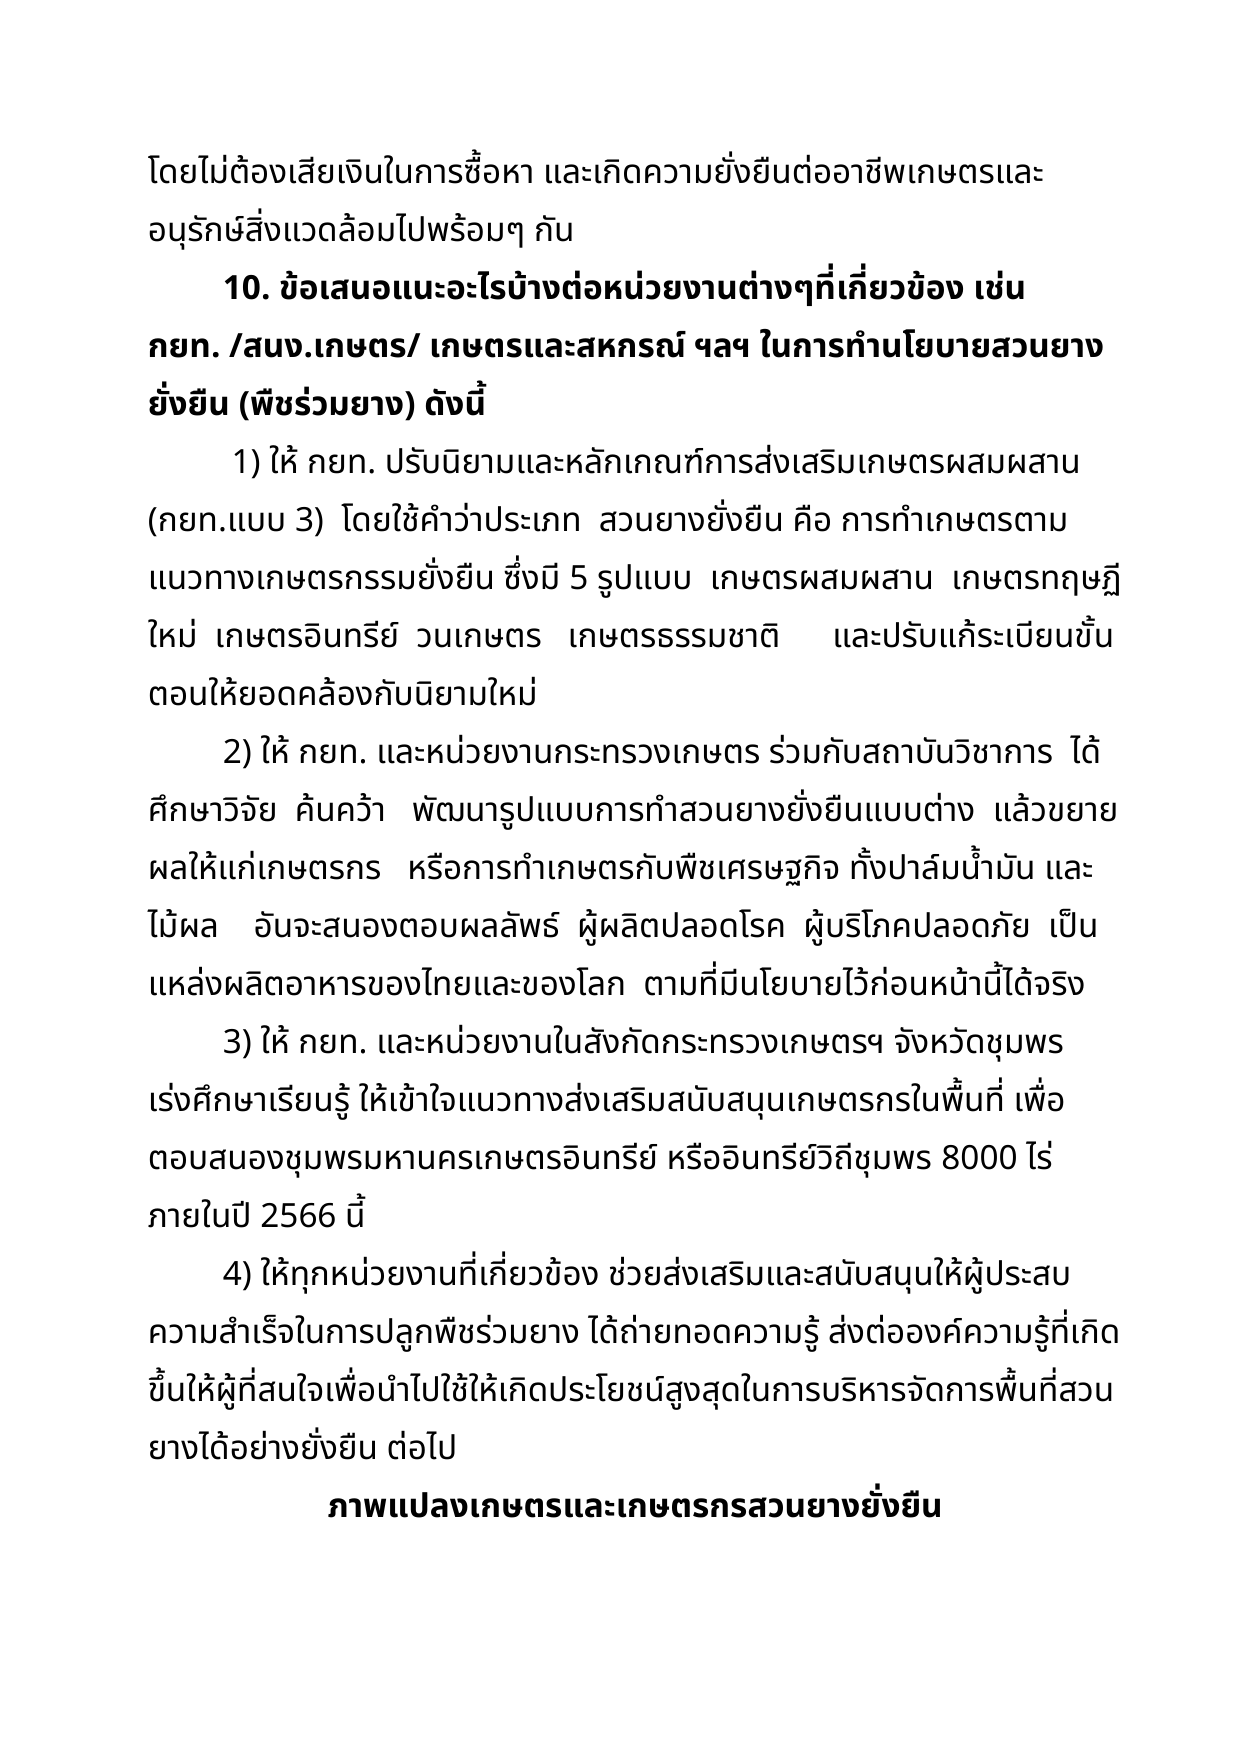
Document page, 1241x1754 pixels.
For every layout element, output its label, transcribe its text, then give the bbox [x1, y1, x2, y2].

text ภาพแปลงเกษตรและเกษตรกรสวนยางยั่งยืน [148, 1482, 1122, 1532]
text 1) ให้ กยท. ปรับนิยามและหลักเกณฑ์การส่งเสริมเกษตรผสมผสาน (กยท.แบบ 3) โดยใช้คำว่าประเภท สวนยางยั่งยืน คือ การทำเกษตรตามแนวทางเกษตรกรรมยั่งยืน ซึ่งมี 5 รูปแบบ เกษตรผสมผสาน เกษตรทฤษฏีใหม่ เกษตรอินทรีย์ วนเกษตร เกษตรธรรมชาติ และปรับแก้ระเบียนขั้นตอนให้ยอดคล้องกับนิยามใหม่ [148, 438, 1122, 721]
text 2) ให้ กยท. และหน่วยงานกระทรวงเกษตร ร่วมกับสถาบันวิชาการ ได้ศึกษาวิจัย ค้นคว้า พัฒนารูปแบบการทำสวนยางยั่งยืนแบบต่าง แล้วขยายผลให้แก่เกษตรกร หรือการทำเกษตรกับพืชเศรษฐกิจ ทั้งปาล์มน้ำมัน และไม้ผล อันจะสนองตอบผลลัพธ์ ผู้ผลิตปลอดโรค ผู้บริโภคปลอดภัย เป็นแหล่งผลิตอาหารของไทยและของโลก ตามที่มีนโยบายไว้ก่อนหน้านี้ได้จริง [148, 728, 1122, 1010]
text 4) ให้ทุกหน่วยงานที่เกี่ยวข้อง ช่วยส่งเสริมและสนับสนุนให้ผู้ประสบความสำเร็จในการปลูกพืชร่วมยาง ได้ถ่ายทอดความรู้ ส่งต่อองค์ความรู้ที่เกิดขึ้นให้ผู้ที่สนใจเพื่อนำไปใช้ให้เกิดประโยชน์สูงสุดในการบริหารจัดการพื้นที่สวนยางได้อย่างยั่งยืน ต่อไป [148, 1250, 1122, 1474]
text 3) ให้ กยท. และหน่วยงานในสังกัดกระทรวงเกษตรฯ จังหวัดชุมพร เร่งศึกษาเรียนรู้ ให้เข้าใจแนวทางส่งเสริมสนับสนุนเกษตรกรในพื้นที่ เพื่อตอบสนองชุมพรมหานครเกษตรอินทรีย์ หรืออินทรีย์วิถีชุมพร 8000 ไร่ภายในปี 2566 นี้ [148, 1018, 1122, 1243]
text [148, 148, 1122, 256]
text 10. ข้อเสนอแนะอะไรบ้างต่อหน่วยงานต่างๆที่เกี่ยวข้อง เช่น กยท. /สนง.เกษตร/ เกษตรและสหกรณ์ ฯลฯ ในการทำนโยบายสวนยางยั่งยืน (พืชร่วมยาง) ดังนี้ [148, 263, 1122, 430]
